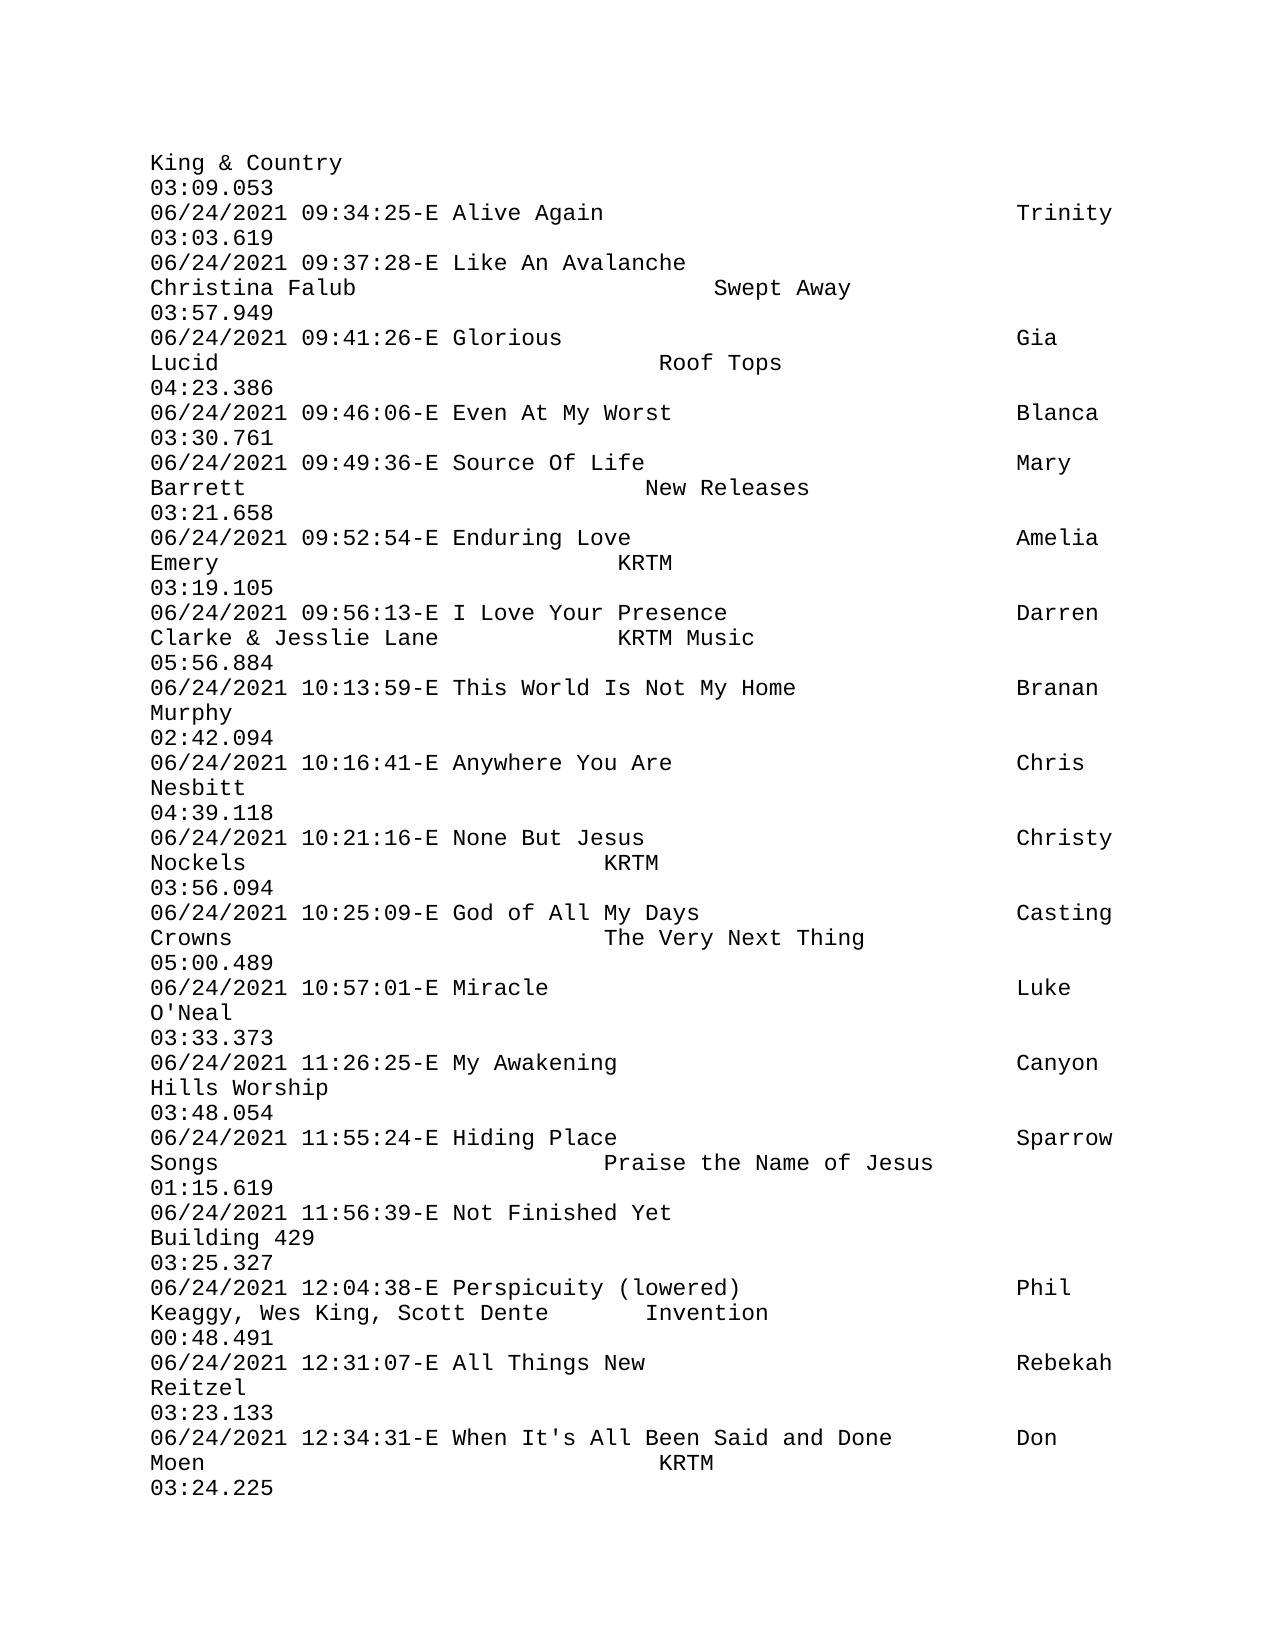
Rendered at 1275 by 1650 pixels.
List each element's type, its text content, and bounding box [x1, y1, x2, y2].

text 06/24/2021 10:13:59-E This World Is Not My Home Branan Murphy 02:42.094 [150, 675, 1125, 750]
text 06/24/2021 09:49:36-E Source Of Life Mary Barrett New Releases 03:21.658 [150, 450, 1125, 525]
text 06/24/2021 09:34:25-E Alive Again Trinity 03:03.619 [150, 200, 1125, 250]
text 06/24/2021 09:41:26-E Glorious Gia Lucid Roof Tops 04:23.386 [150, 325, 1125, 400]
text 06/24/2021 09:56:13-E I Love Your Presence Darren Clarke & Jesslie Lane KRTM Music 05:56.884 [150, 600, 1125, 675]
text 06/24/2021 11:55:24-E Hiding Place Sparrow Songs Praise the Name of Jesus 01:15.619 [150, 1125, 1125, 1200]
text 06/24/2021 10:16:41-E Anywhere You Are Chris Nesbitt 04:39.118 [150, 750, 1125, 825]
text 06/24/2021 09:46:06-E Even At My Worst Blanca 03:30.761 [150, 400, 1125, 450]
text 06/24/2021 10:21:16-E None But Jesus Christy Nockels KRTM 03:56.094 [150, 825, 1125, 900]
text 06/24/2021 09:52:54-E Enduring Love Amelia Emery KRTM 03:19.105 [150, 525, 1125, 600]
text 06/24/2021 12:04:38-E Perspicuity (lowered) Phil Keaggy, Wes King, Scott Dente Invention 00:48.491 [150, 1275, 1125, 1350]
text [150, 150, 1125, 200]
text 06/24/2021 09:37:28-E Like An Avalanche Christina Falub Swept Away 03:57.949 [150, 250, 1125, 325]
text 06/24/2021 11:56:39-E Not Finished Yet Building 429 03:25.327 [150, 1200, 1125, 1275]
text 06/24/2021 11:26:25-E My Awakening Canyon Hills Worship 03:48.054 [150, 1050, 1125, 1125]
text 06/24/2021 12:34:31-E When It's All Been Said and Done Don Moen KRTM 03:24.225 [150, 1425, 1125, 1500]
text 06/24/2021 12:31:07-E All Things New Rebekah Reitzel 03:23.133 [150, 1350, 1125, 1425]
text 06/24/2021 10:25:09-E God of All My Days Casting Crowns The Very Next Thing 05:00.489 [150, 900, 1125, 975]
text 06/24/2021 10:57:01-E Miracle Luke O'Neal 03:33.373 [150, 975, 1125, 1050]
